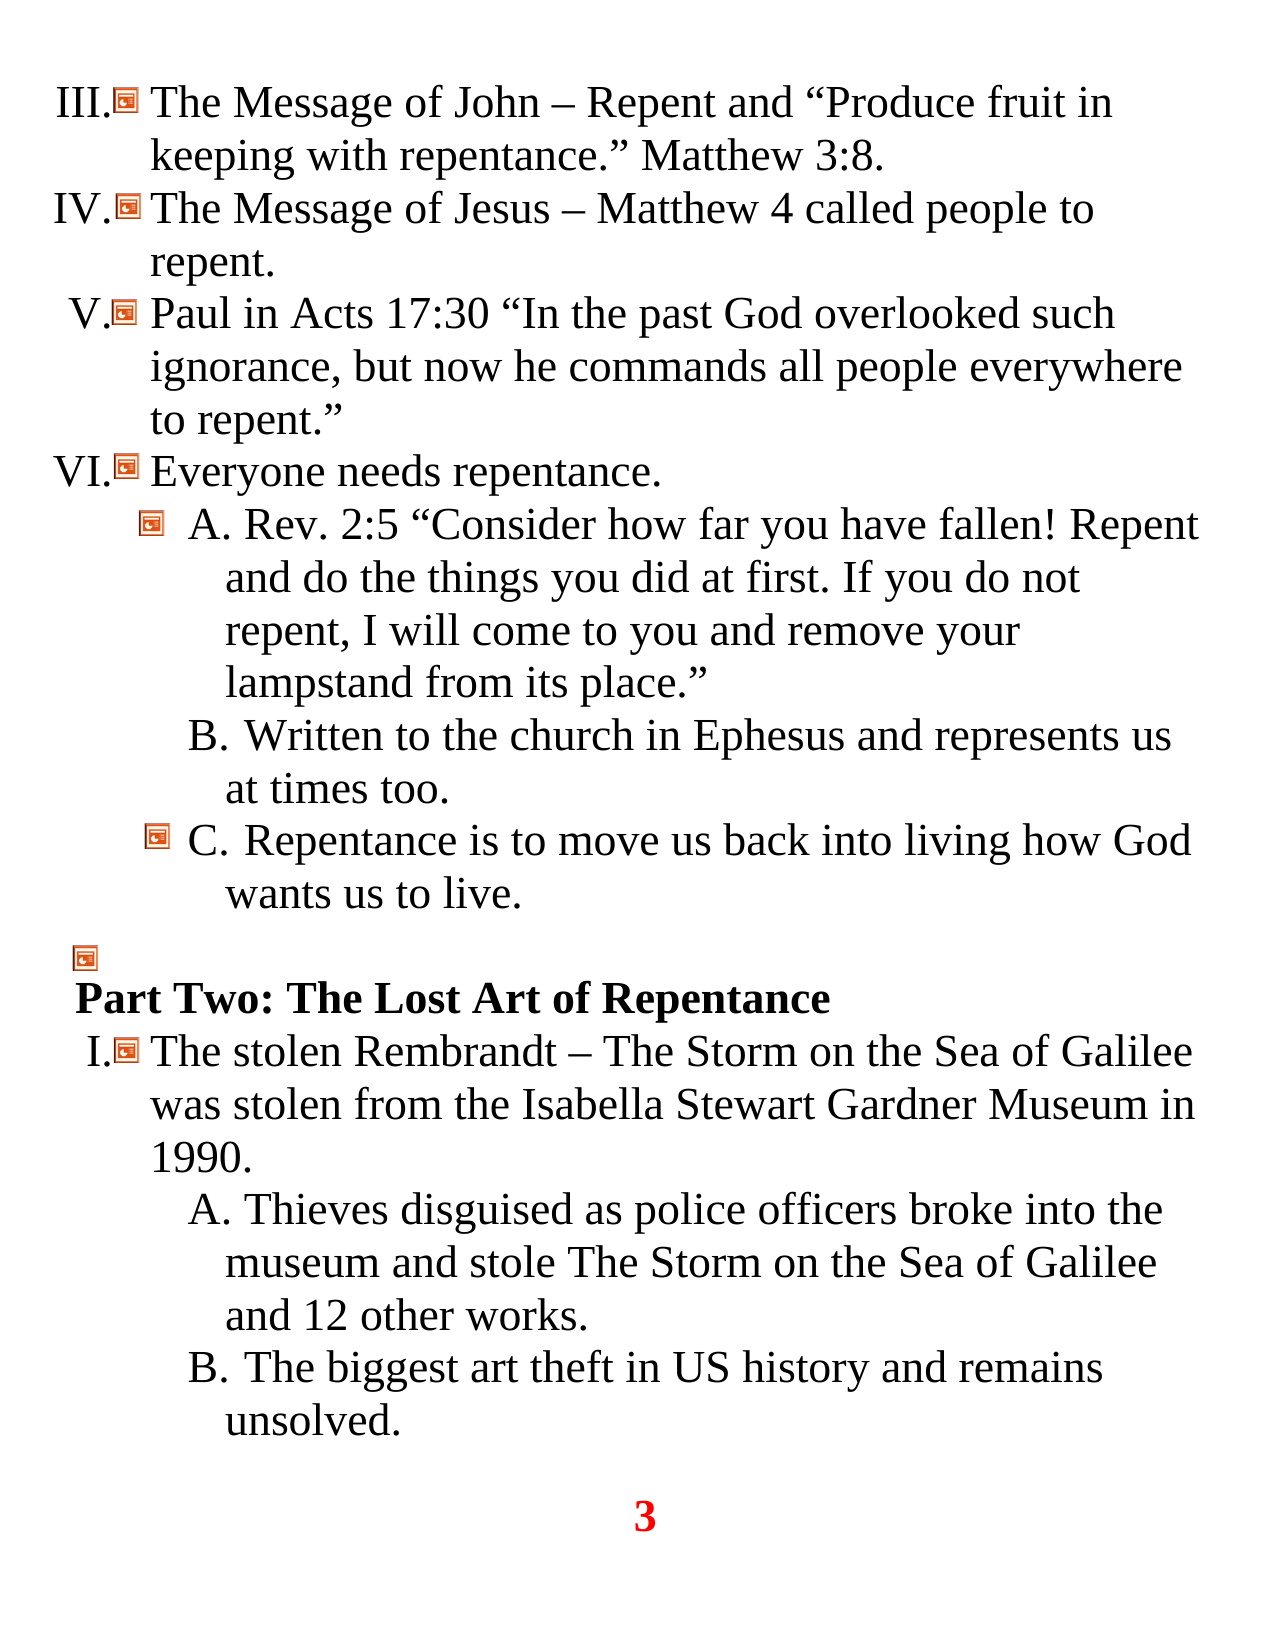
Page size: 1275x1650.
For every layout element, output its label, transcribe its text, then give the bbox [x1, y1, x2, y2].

picture [115, 193, 142, 219]
picture [111, 299, 137, 325]
list The stolen Rembrandt – The Storm on the Sea of Galilee was stolen from the Isabella Stewart Gardner Museum in 1990. [112, 1024, 1215, 1182]
list Written to the church in Ephesus and represents us at times too. [187, 707, 1215, 813]
picture [144, 823, 171, 849]
list Rev. 2:5 “Consider how far you have fallen! Repent and do the things you did at first. If you do not repent, I will come to you and remove your lampstand from its place.” [187, 497, 1215, 707]
text Part Two: The Lost Art of Repentance [75, 971, 1215, 1024]
list Paul in Acts 17:30 “In the past God overlooked such ignorance, but now he commands all people everywhere to repent.” [112, 286, 1215, 444]
list The biggest art theft in US history and remains unsolved. [187, 1340, 1215, 1445]
picture [113, 87, 139, 113]
list Everyone needs repentance. [112, 444, 1215, 497]
picture [72, 945, 99, 971]
list The Message of John – Repent and “Produce fruit in keeping with repentance.” Matthew 3:8. [112, 75, 1215, 180]
picture [138, 510, 165, 536]
picture [113, 1037, 140, 1063]
picture [113, 453, 140, 479]
list The Message of Jesus – Matthew 4 called people to repent. [112, 180, 1215, 286]
list Thieves disguised as police officers broke into the museum and stole The Storm on the Sea of Galilee and 12 other works. [187, 1182, 1215, 1340]
list Repentance is to move us back into living how God wants us to live. [187, 813, 1215, 918]
